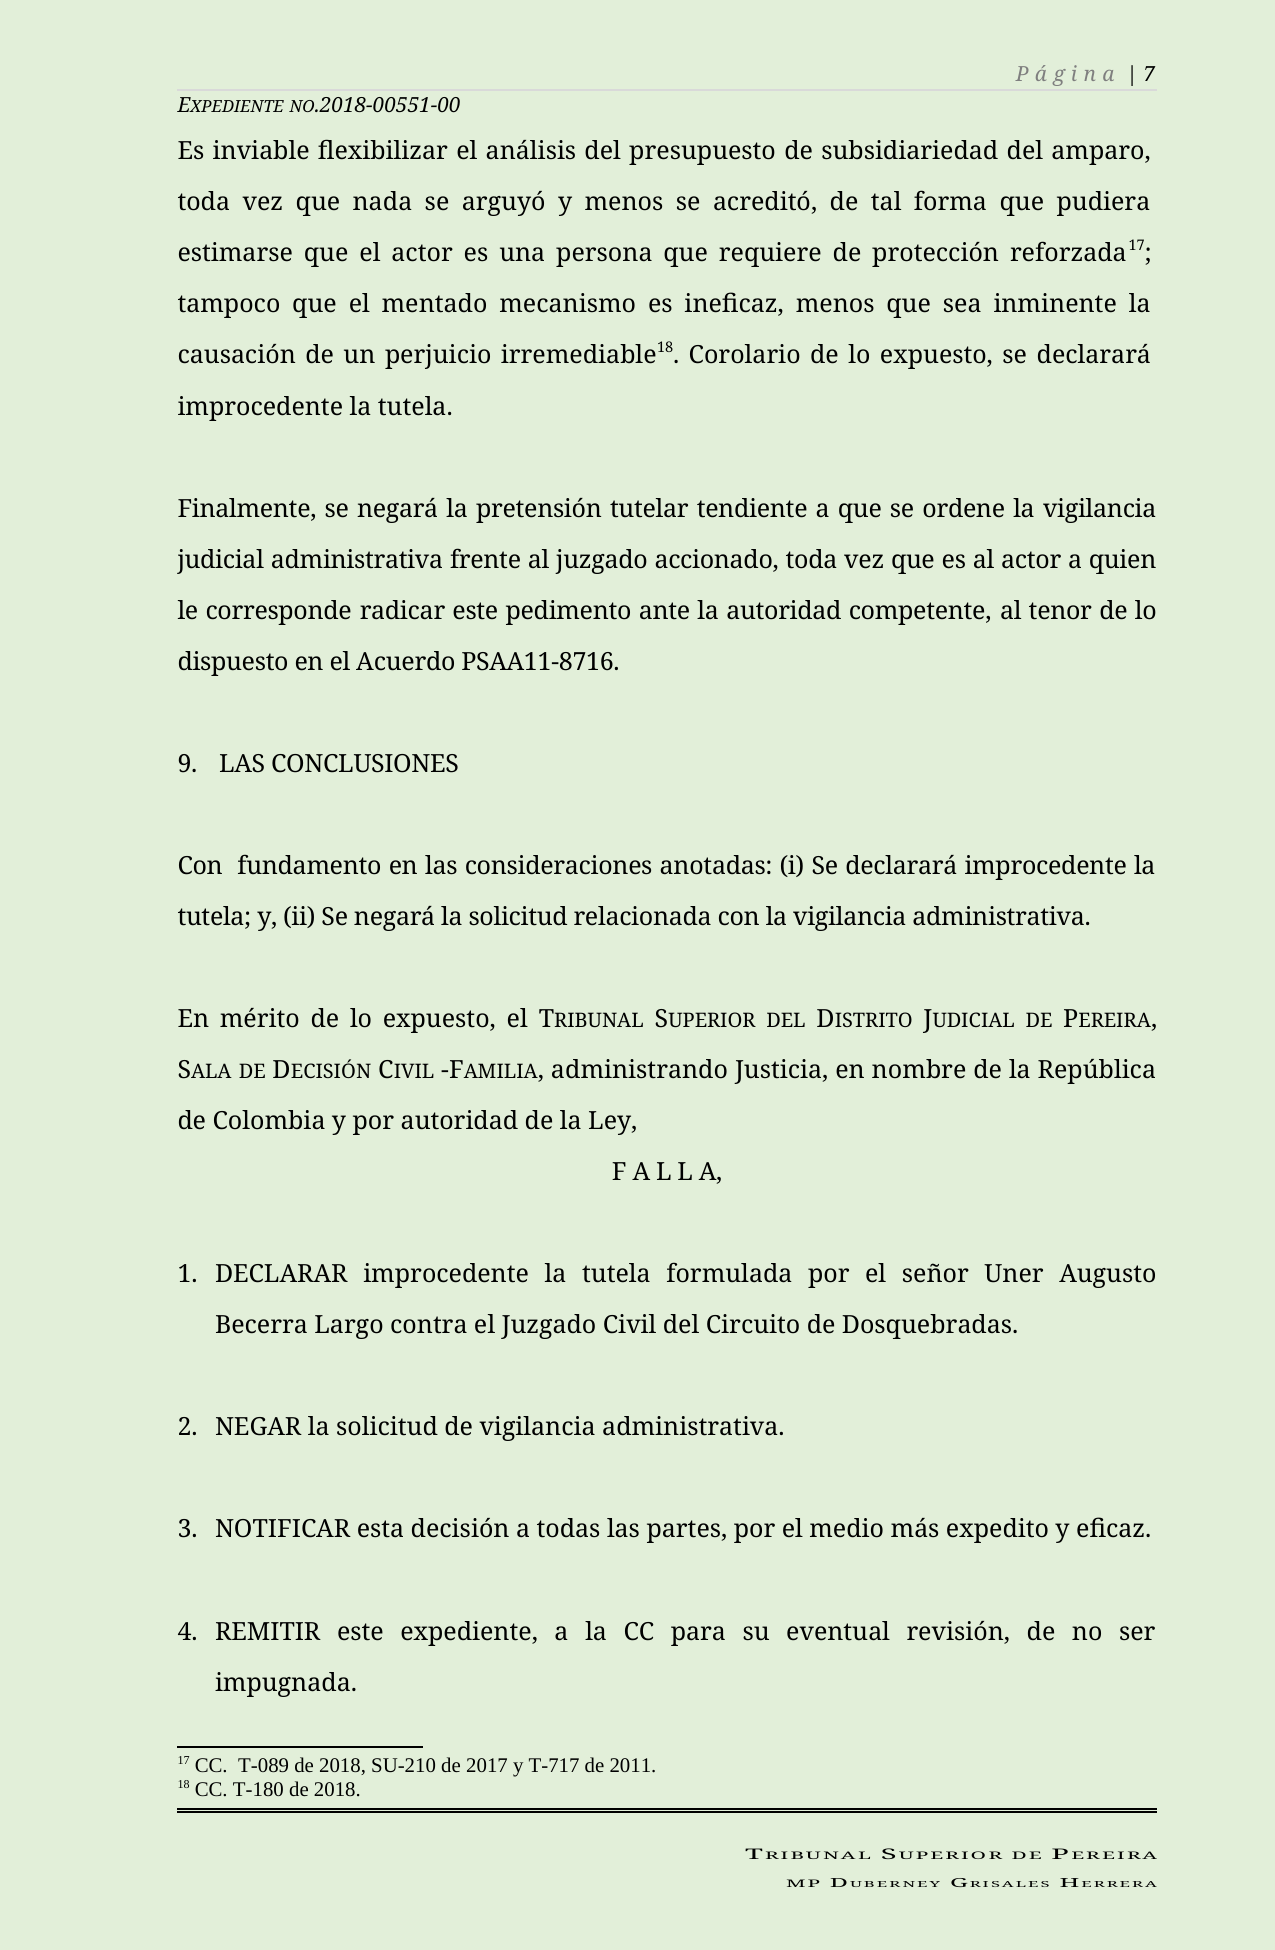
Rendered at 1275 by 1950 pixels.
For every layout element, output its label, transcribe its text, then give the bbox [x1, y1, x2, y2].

text Con fundamento en las consideraciones anotadas: (i) Se declarará improcedente la tutela; y, (ii) Se negará la solicitud relacionada con la vigilancia administrativa. [177, 847, 1157, 933]
list DECLARAR improcedente la tutela formulada por el señor Uner Augusto Becerra Largo contra el Juzgado Civil del Circuito de Dosquebradas. [177, 1256, 1157, 1341]
text En mérito de lo expuesto, el Tribunal Superior del Distrito Judicial de Pereira, Sala de Decisión Civil -Familia, administrando Justicia, en nombre de la República de Colombia y por autoridad de la Ley, [177, 1001, 1157, 1137]
list LAS CONCLUSIONES [177, 745, 1157, 779]
text Finalmente, se negará la pretensión tutelar tendiente a que se ordene la vigilancia judicial administrativa frente al juzgado accionado, toda vez que es al actor a quien le corresponde radicar este pedimento ante la autoridad competente, al tenor de lo dispuesto en el Acuerdo PSAA11-8716. [177, 490, 1157, 677]
list REMITIR este expediente, a la CC para su eventual revisión, de no ser impugnada. [177, 1613, 1157, 1698]
list NOTIFICAR esta decisión a todas las partes, por el medio más expedito y eficaz. [177, 1511, 1157, 1545]
text F A L L A, [177, 1154, 1157, 1188]
list NEGAR la solicitud de vigilancia administrativa. [177, 1409, 1157, 1443]
text Es inviable flexibilizar el análisis del presupuesto de subsidiariedad del amparo, toda vez que nada se arguyó y menos se acreditó, de tal forma que pudiera estimarse que el actor es una persona que requiere de protección reforzada; tampoco que el mentado mecanismo es ineficaz, menos que sea inminente la causación de un perjuicio irremediable. Corolario de lo expuesto, se declarará improcedente la tutela. [177, 133, 1152, 422]
